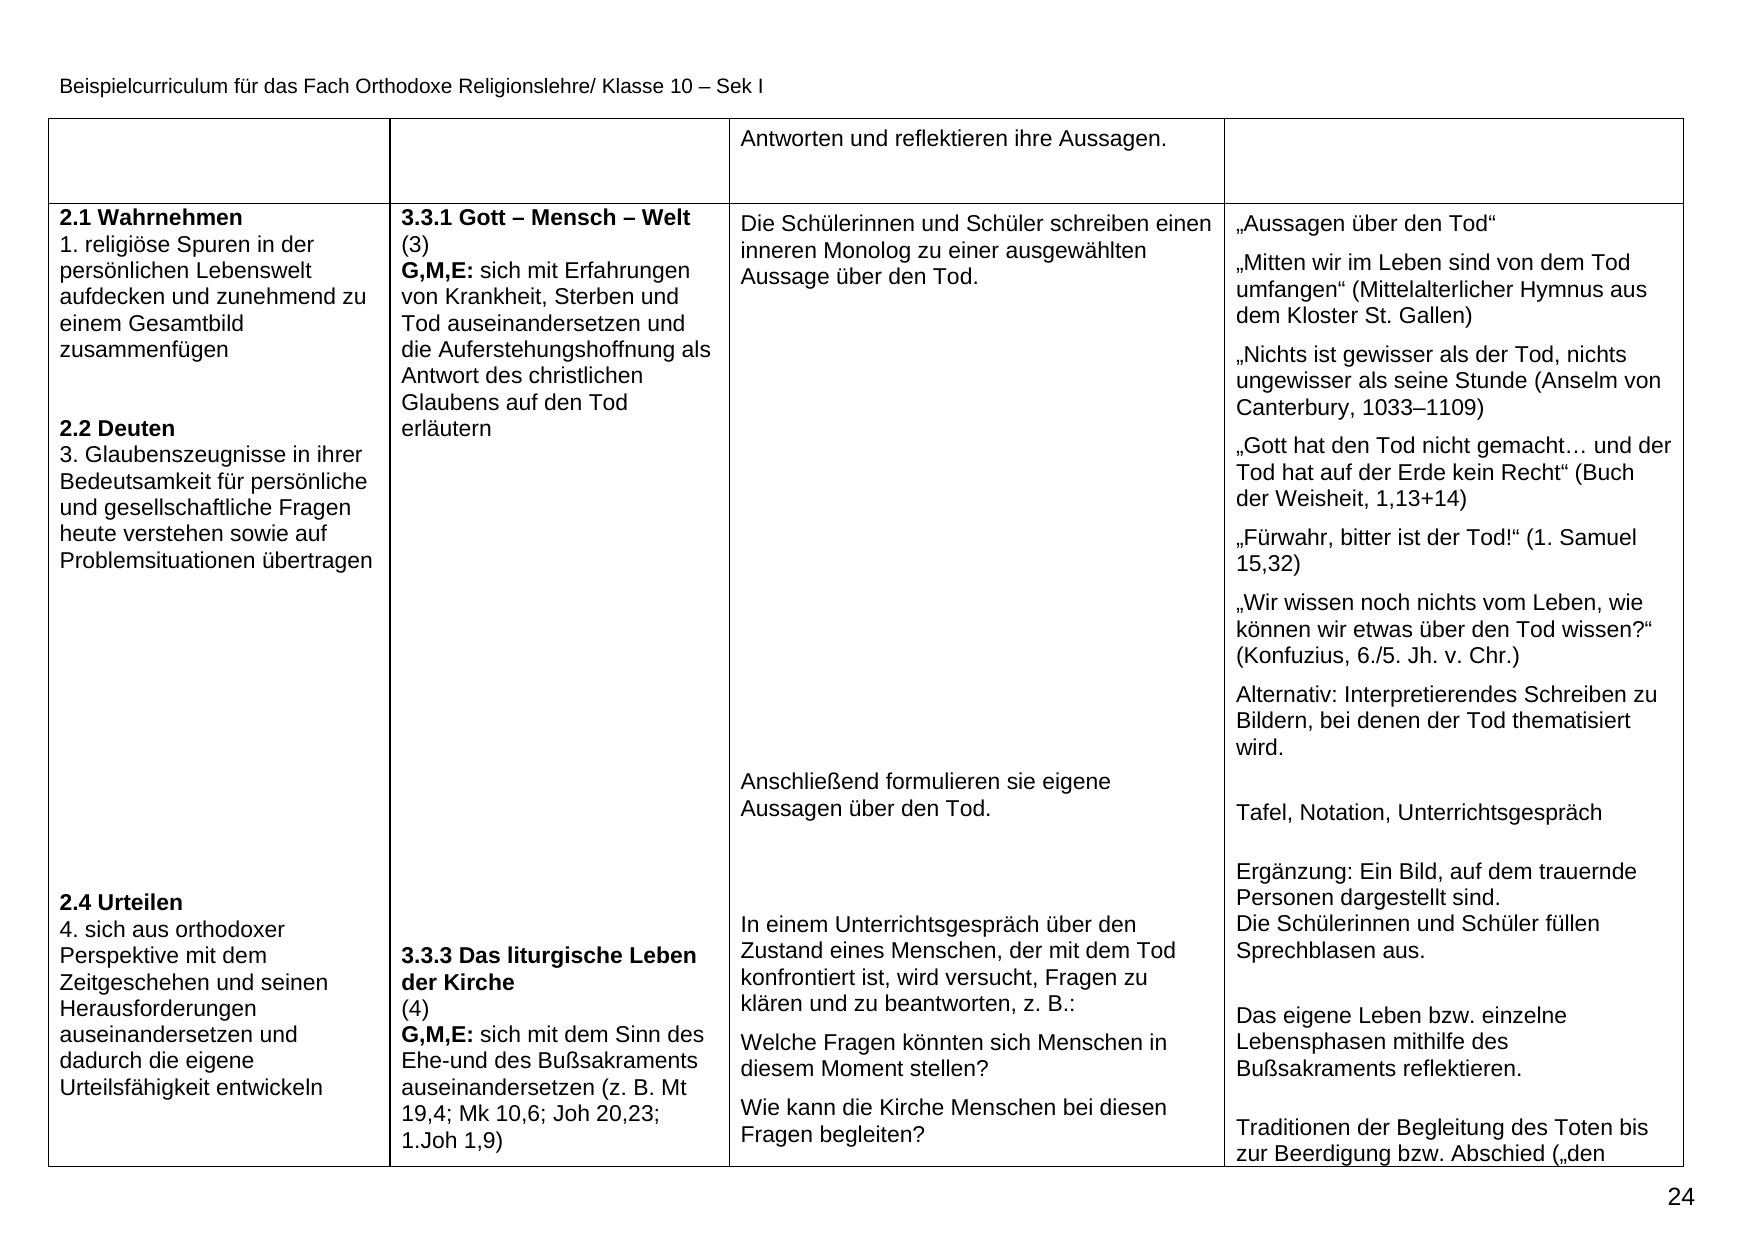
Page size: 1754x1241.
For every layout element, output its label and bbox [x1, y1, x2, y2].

table_cell [49, 204, 389, 1166]
table_cell [391, 204, 729, 1166]
table_cell [49, 119, 389, 203]
table_cell [391, 119, 729, 203]
table_cell [1225, 204, 1683, 1166]
table_cell [730, 204, 1224, 1166]
